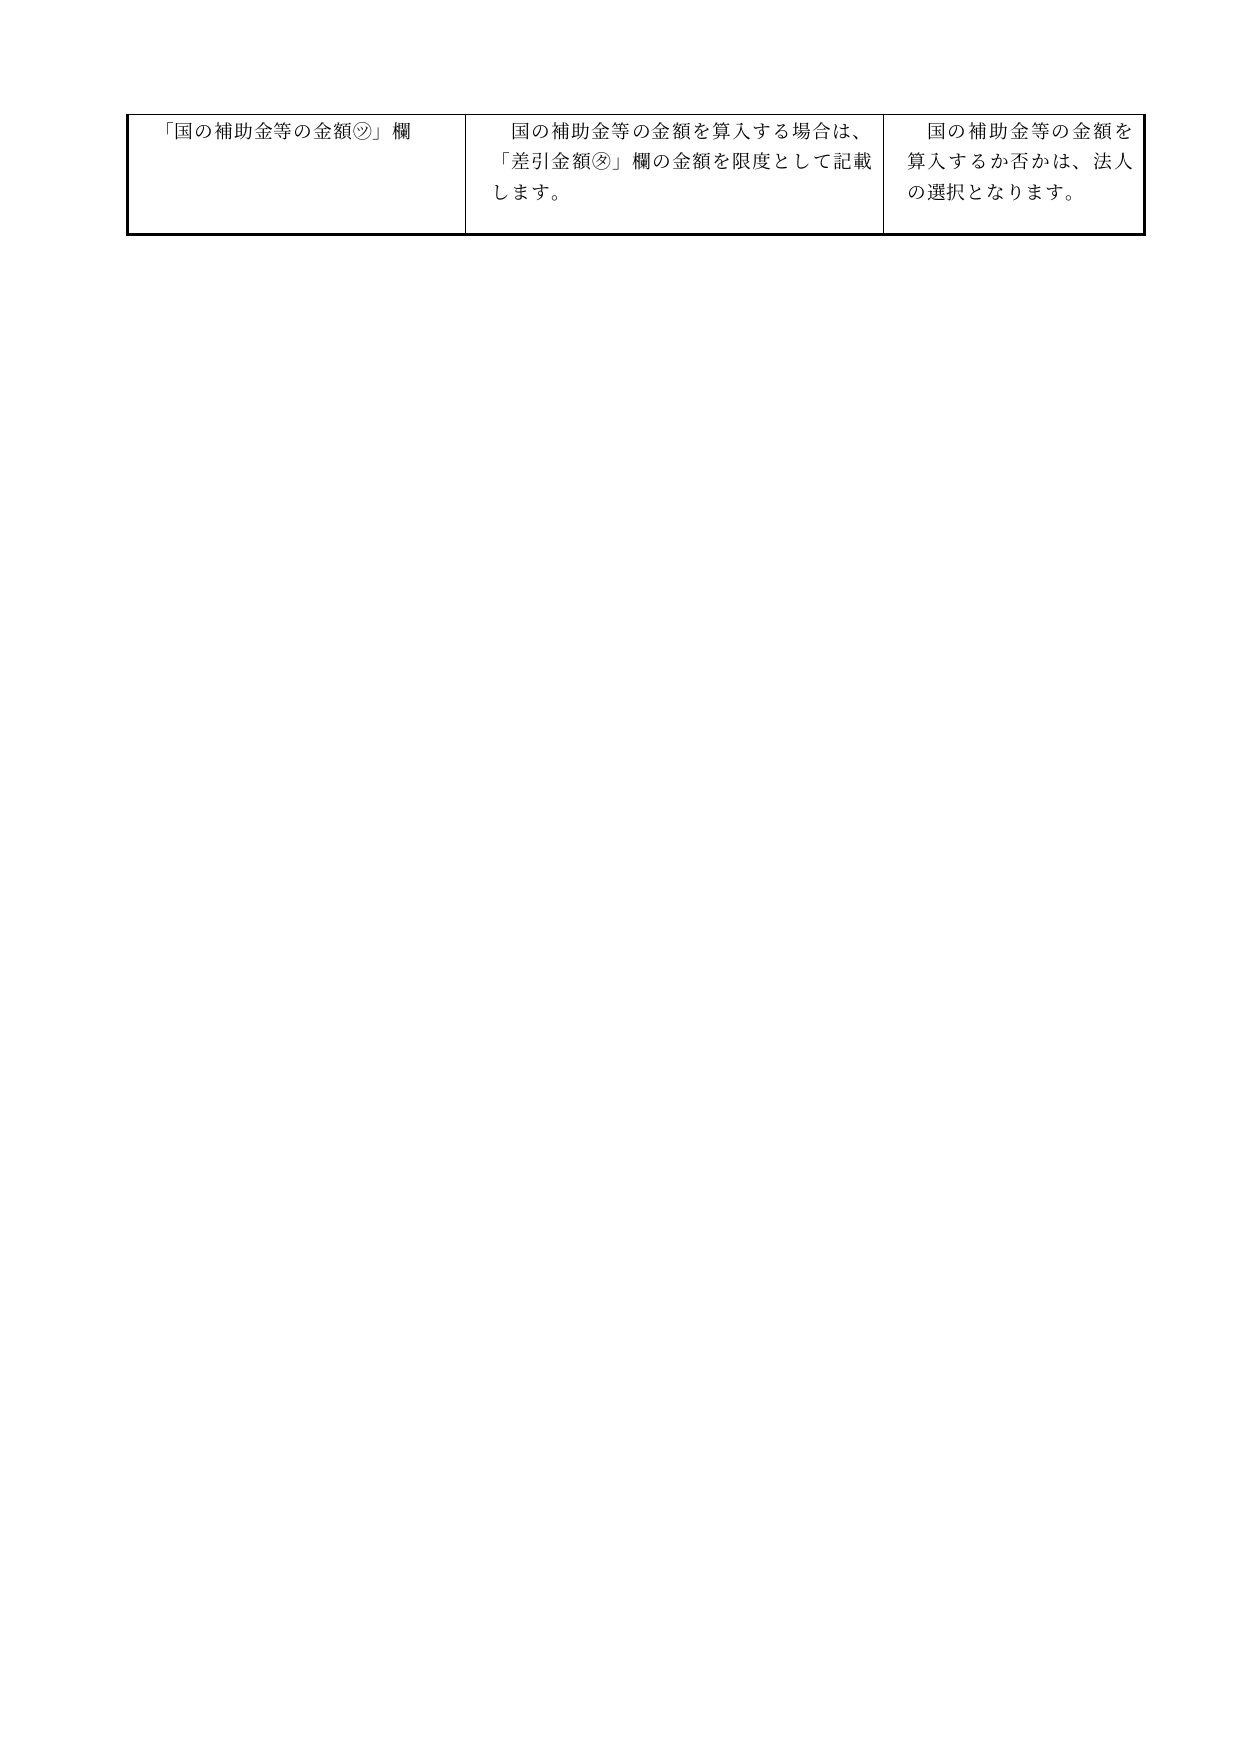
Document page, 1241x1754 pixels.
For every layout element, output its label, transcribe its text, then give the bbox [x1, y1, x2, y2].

table_cell 国の補助金等の金額を算入する場合は、「差引金額㋟」欄の金額を限度として記載します。 [466, 115, 883, 233]
table_cell 国の補助金等の金額を算入するか否かは、法人の選択となります。 [884, 115, 1143, 233]
table_cell 「国の補助金等の金額㋡」欄 [129, 115, 465, 233]
